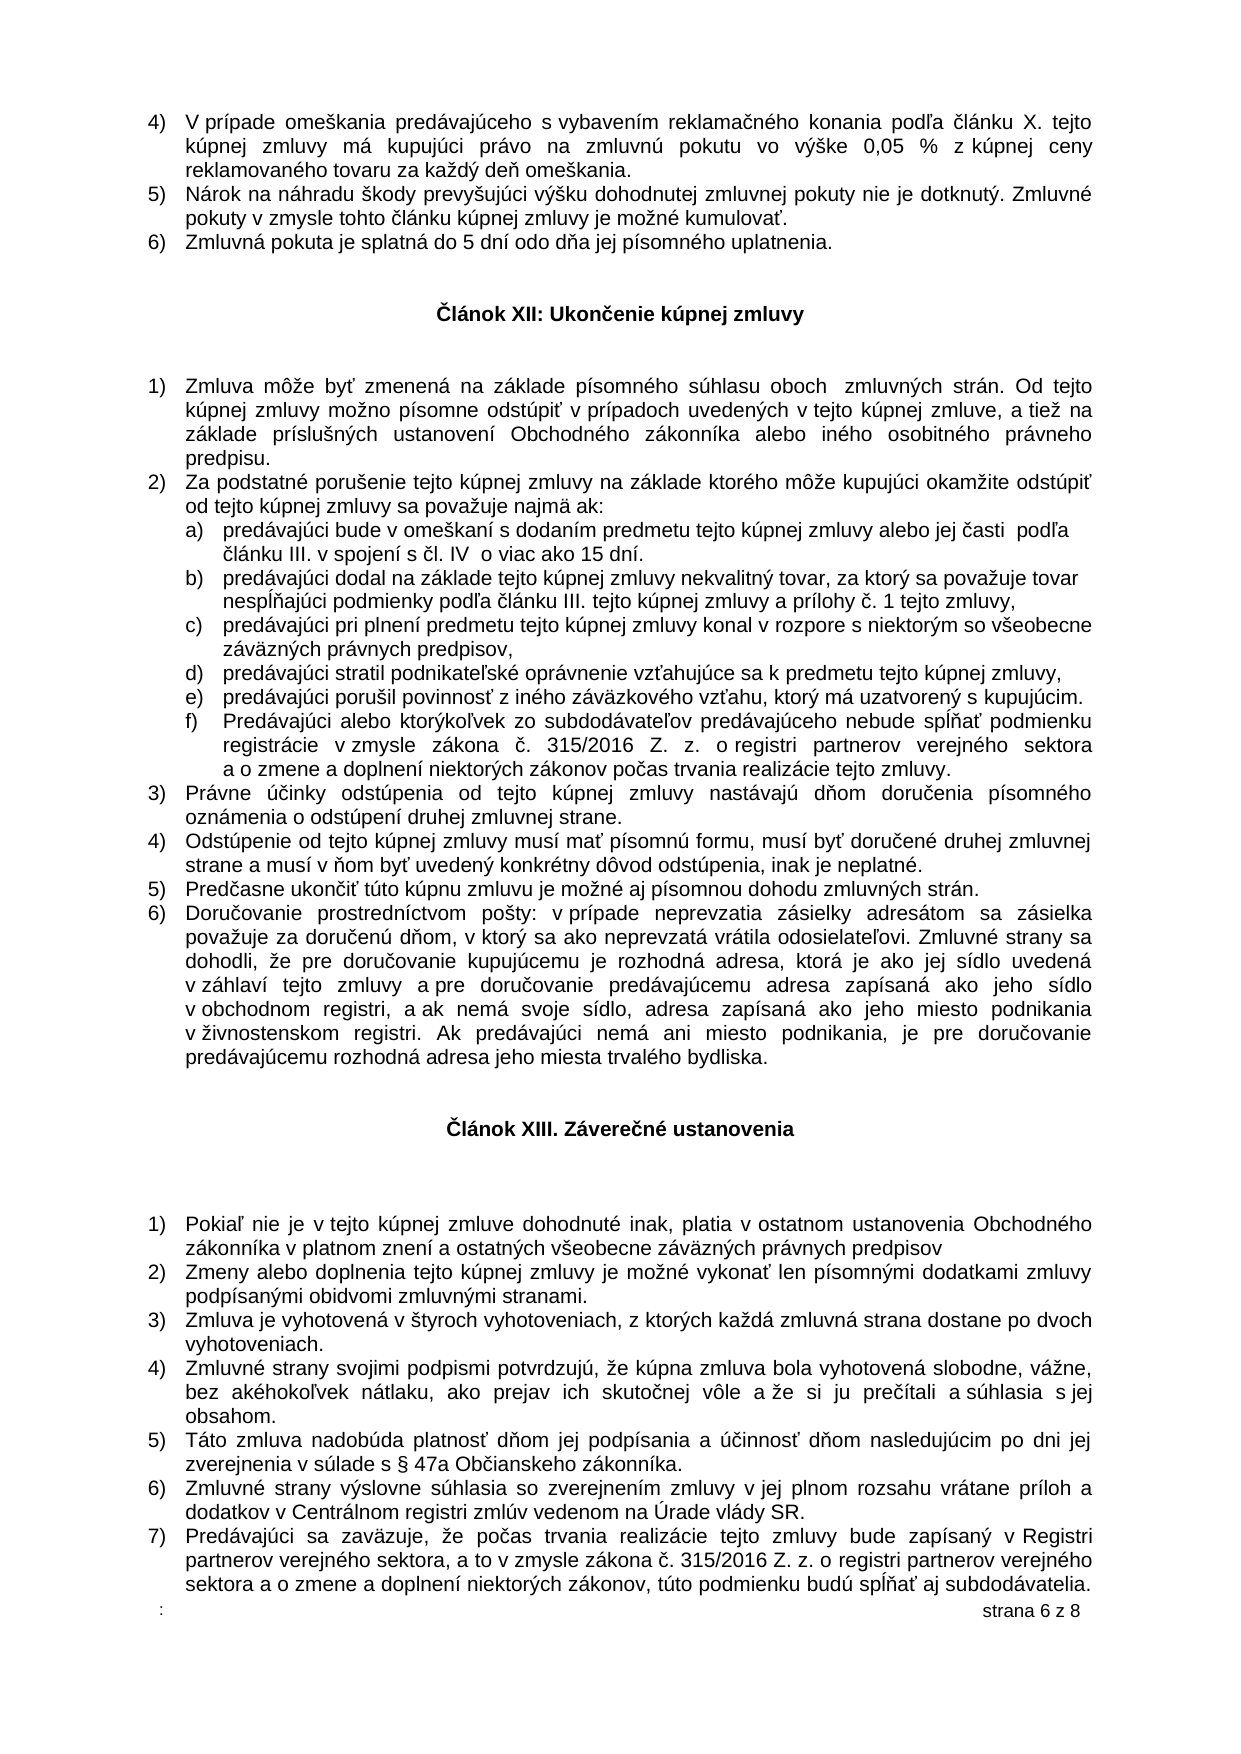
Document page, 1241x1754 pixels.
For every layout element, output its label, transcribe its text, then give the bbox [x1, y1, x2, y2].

list Nárok na náhradu škody prevyšujúci výšku dohodnutej zmluvnej pokuty nie je dotknutý. Zmluvné pokuty v zmysle tohto článku kúpnej zmluvy je možné kumulovať. [148, 182, 1093, 230]
list Zmluva je vyhotovená v štyroch vyhotoveniach, z ktorých každá zmluvná strana dostane po dvoch vyhotoveniach. [148, 1308, 1093, 1356]
list predávajúci porušil povinnosť z iného záväzkového vzťahu, ktorý má uzatvorený s kupujúcim. [185, 685, 1093, 709]
list Zmluvná pokuta je splatná do 5 dní odo dňa jej písomného uplatnenia. [148, 230, 1093, 254]
list Zmeny alebo doplnenia tejto kúpnej zmluvy je možné vykonať len písomnými dodatkami zmluvy podpísanými obidvomi zmluvnými stranami. [148, 1260, 1093, 1308]
list Táto zmluva nadobúda platnosť dňom jej podpísania a účinnosť dňom nasledujúcim po dni jej zverejnenia v súlade s § 47a Občianskeho zákonníka. [148, 1428, 1093, 1476]
list Doručovanie prostredníctvom pošty: v prípade neprevzatia zásielky adresátom sa zásielka považuje za doručenú dňom, v ktorý sa ako neprevzatá vrátila odosielateľovi. Zmluvné strany sa dohodli, že pre doručovanie kupujúcemu je rozhodná adresa, ktorá je ako jej sídlo uvedená v záhlaví tejto zmluvy a pre doručovanie predávajúcemu adresa zapísaná ako jeho sídlo v obchodnom registri, a ak nemá svoje sídlo, adresa zapísaná ako jeho miesto podnikania v živnostenskom registri. Ak predávajúci nemá ani miesto podnikania, je pre doručovanie predávajúcemu rozhodná adresa jeho miesta trvalého bydliska. [148, 901, 1093, 1068]
list Odstúpenie od tejto kúpnej zmluvy musí mať písomnú formu, musí byť doručené druhej zmluvnej strane a musí v ňom byť uvedený konkrétny dôvod odstúpenia, inak je neplatné. [148, 829, 1093, 877]
list Zmluvné strany výslovne súhlasia so zverejnením zmluvy v jej plnom rozsahu vrátane príloh a dodatkov v Centrálnom registri zmlúv vedenom na Úrade vlády SR. [148, 1476, 1093, 1524]
list predávajúci pri plnení predmetu tejto kúpnej zmluvy konal v rozpore s niektorým so všeobecne záväzných právnych predpisov, [185, 613, 1093, 661]
list Predčasne ukončiť túto kúpnu zmluvu je možné aj písomnou dohodu zmluvných strán. [148, 877, 1093, 901]
list Pokiaľ nie je v tejto kúpnej zmluve dohodnuté inak, platia v ostatnom ustanovenia Obchodného zákonníka v platnom znení a ostatných všeobecne záväzných právnych predpisov [148, 1212, 1093, 1260]
list predávajúci dodal na základe tejto kúpnej zmluvy nekvalitný tovar, za ktorý sa považuje tovar nespĺňajúci podmienky podľa článku III. tejto kúpnej zmluvy a prílohy č. 1 tejto zmluvy, [185, 565, 1093, 613]
text Článok XIII. Záverečné ustanovenia [148, 1116, 1093, 1140]
list predávajúci bude v omeškaní s dodaním predmetu tejto kúpnej zmluvy alebo jej časti podľa článku III. v spojení s čl. IV o viac ako 15 dní. [185, 517, 1093, 565]
list Právne účinky odstúpenia od tejto kúpnej zmluvy nastávajú dňom doručenia písomného oznámenia o odstúpení druhej zmluvnej strane. [148, 781, 1093, 829]
list V prípade omeškania predávajúceho s vybavením reklamačného konania podľa článku X. tejto kúpnej zmluvy má kupujúci právo na zmluvnú pokutu vo výške 0,05 % z kúpnej ceny reklamovaného tovaru za každý deň omeškania. [148, 110, 1093, 182]
list Za podstatné porušenie tejto kúpnej zmluvy na základe ktorého môže kupujúci okamžite odstúpiť od tejto kúpnej zmluvy sa považuje najmä ak: [148, 469, 1093, 517]
text Článok XII: Ukončenie kúpnej zmluvy [148, 302, 1093, 326]
list Zmluvné strany svojimi podpismi potvrdzujú, že kúpna zmluva bola vyhotovená slobodne, vážne, bez akéhokoľvek nátlaku, ako prejav ich skutočnej vôle a že si ju prečítali a súhlasia s jej obsahom. [148, 1356, 1093, 1428]
list Predávajúci alebo ktorýkoľvek zo subdodávateľov predávajúceho nebude spĺňať podmienku registrácie v zmysle zákona č. 315/2016 Z. z. o registri partnerov verejného sektora a o zmene a doplnení niektorých zákonov počas trvania realizácie tejto zmluvy. [185, 709, 1093, 781]
list predávajúci stratil podnikateľské oprávnenie vzťahujúce sa k predmetu tejto kúpnej zmluvy, [185, 661, 1093, 685]
list Zmluva môže byť zmenená na základe písomného súhlasu oboch zmluvných strán. Od tejto kúpnej zmluvy možno písomne odstúpiť v prípadoch uvedených v tejto kúpnej zmluve, a tiež na základe príslušných ustanovení Obchodného zákonníka alebo iného osobitného právneho predpisu. [148, 374, 1093, 469]
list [148, 1524, 1093, 1596]
